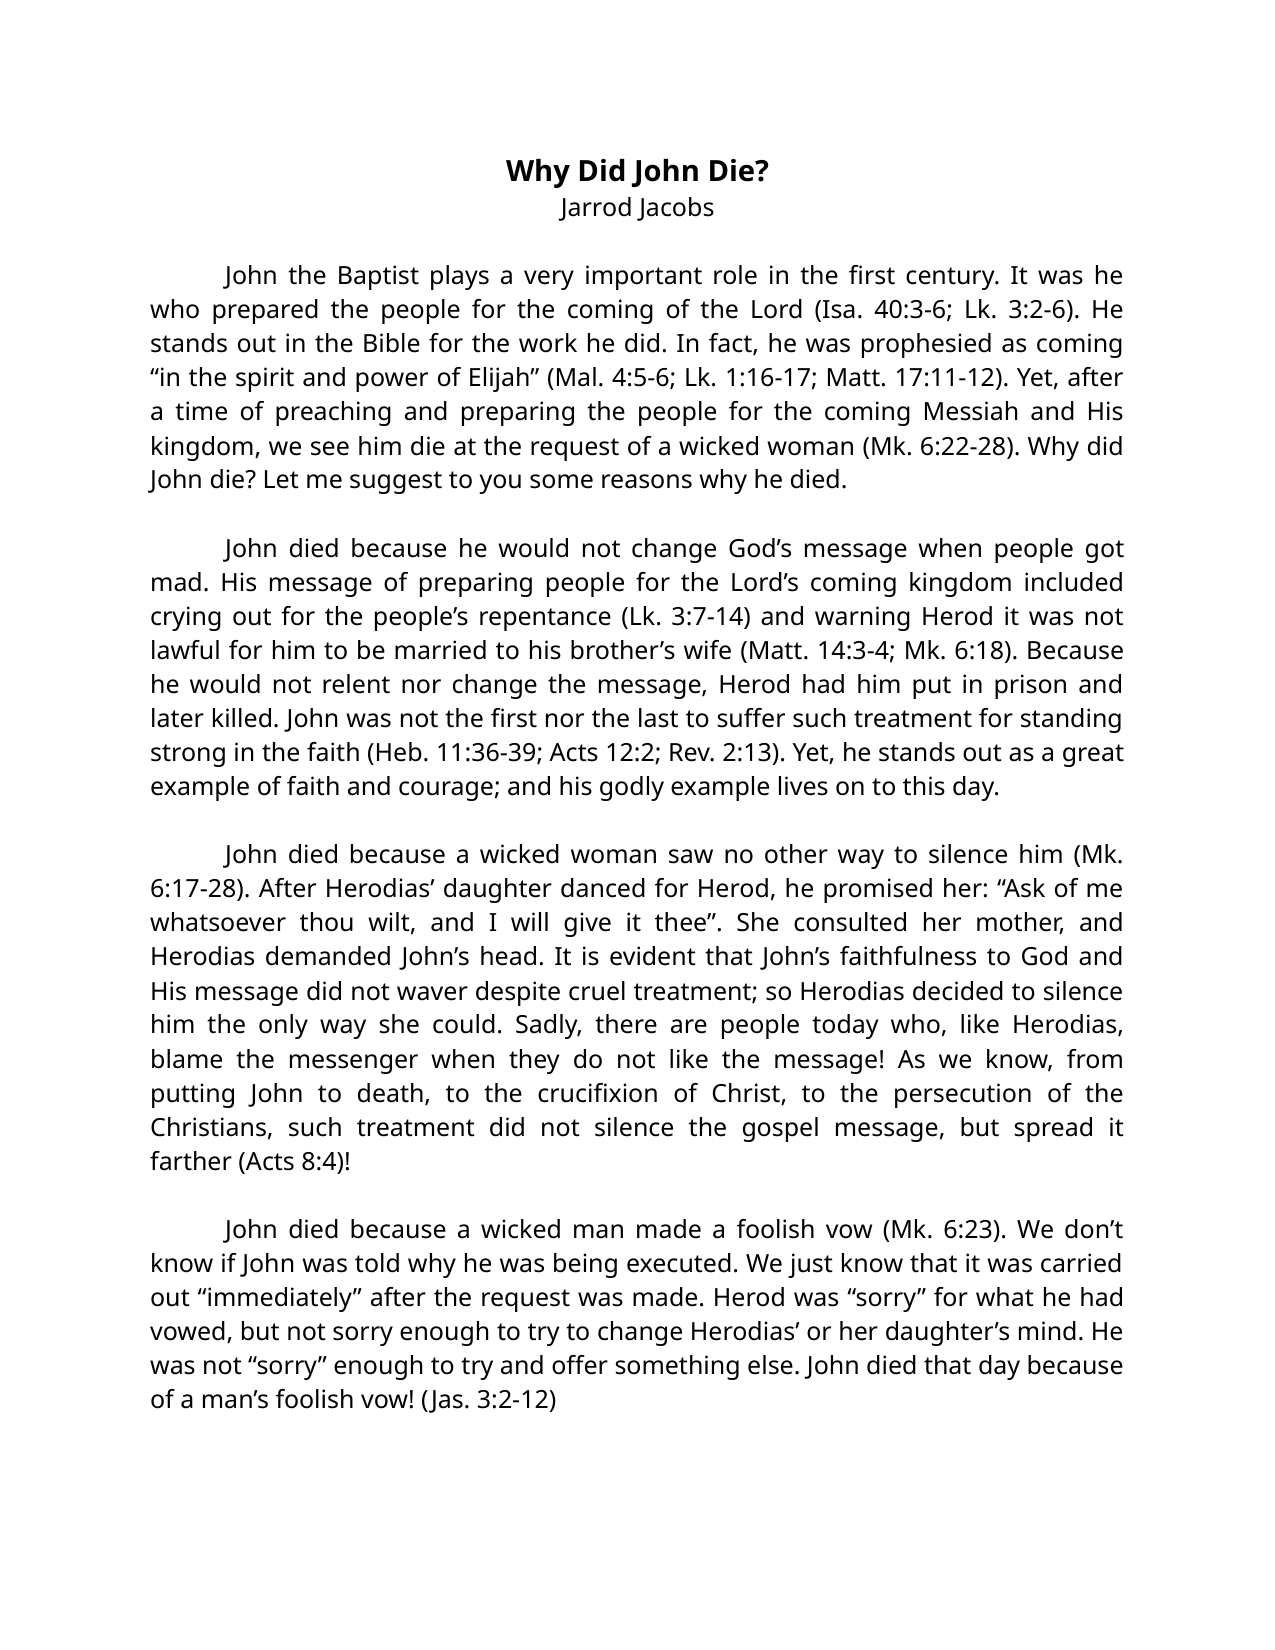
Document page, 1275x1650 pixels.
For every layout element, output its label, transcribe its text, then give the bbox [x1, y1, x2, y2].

text Jarrod Jacobs [150, 190, 1125, 224]
text Why Did John Die? [150, 150, 1125, 190]
text John died because a wicked man made a foolish vow (Mk. 6:23). We don’t know if John was told why he was being executed. We just know that it was carried out “immediately” after the request was made. Herod was “sorry” for what he had vowed, but not sorry enough to try to change Herodias’ or her daughter’s mind. He was not “sorry” enough to try and offer something else. John died that day because of a man’s foolish vow! (Jas. 3:2-12) [150, 1212, 1125, 1416]
text John died because he would not change God’s message when people got mad. His message of preparing people for the Lord’s coming kingdom included crying out for the people’s repentance (Lk. 3:7-14) and warning Herod it was not lawful for him to be married to his brother’s wife (Matt. 14:3-4; Mk. 6:18). Because he would not relent nor change the message, Herod had him put in prison and later killed. John was not the first nor the last to suffer such treatment for standing strong in the faith (Heb. 11:36-39; Acts 12:2; Rev. 2:13). Yet, he stands out as a great example of faith and courage; and his godly example lives on to this day. [150, 530, 1125, 803]
text John died because a wicked woman saw no other way to silence him (Mk. 6:17-28). After Herodias’ daughter danced for Herod, he promised her: “Ask of me whatsoever thou wilt, and I will give it thee”. She consulted her mother, and Herodias demanded John’s head. It is evident that John’s faithfulness to God and His message did not waver despite cruel treatment; so Herodias decided to silence him the only way she could. Sadly, there are people today who, like Herodias, blame the messenger when they do not like the message! As we know, from putting John to death, to the crucifixion of Christ, to the persecution of the Christians, such treatment did not silence the gospel message, but spread it farther (Acts 8:4)! [150, 837, 1125, 1177]
text John the Baptist plays a very important role in the first century. It was he who prepared the people for the coming of the Lord (Isa. 40:3-6; Lk. 3:2-6). He stands out in the Bible for the work he did. In fact, he was prophesied as coming “in the spirit and power of Elijah” (Mal. 4:5-6; Lk. 1:16-17; Matt. 17:11-12). Yet, after a time of preaching and preparing the people for the coming Messiah and His kingdom, we see him die at the request of a wicked woman (Mk. 6:22-28). Why did John die? Let me suggest to you some reasons why he died. [150, 258, 1125, 496]
